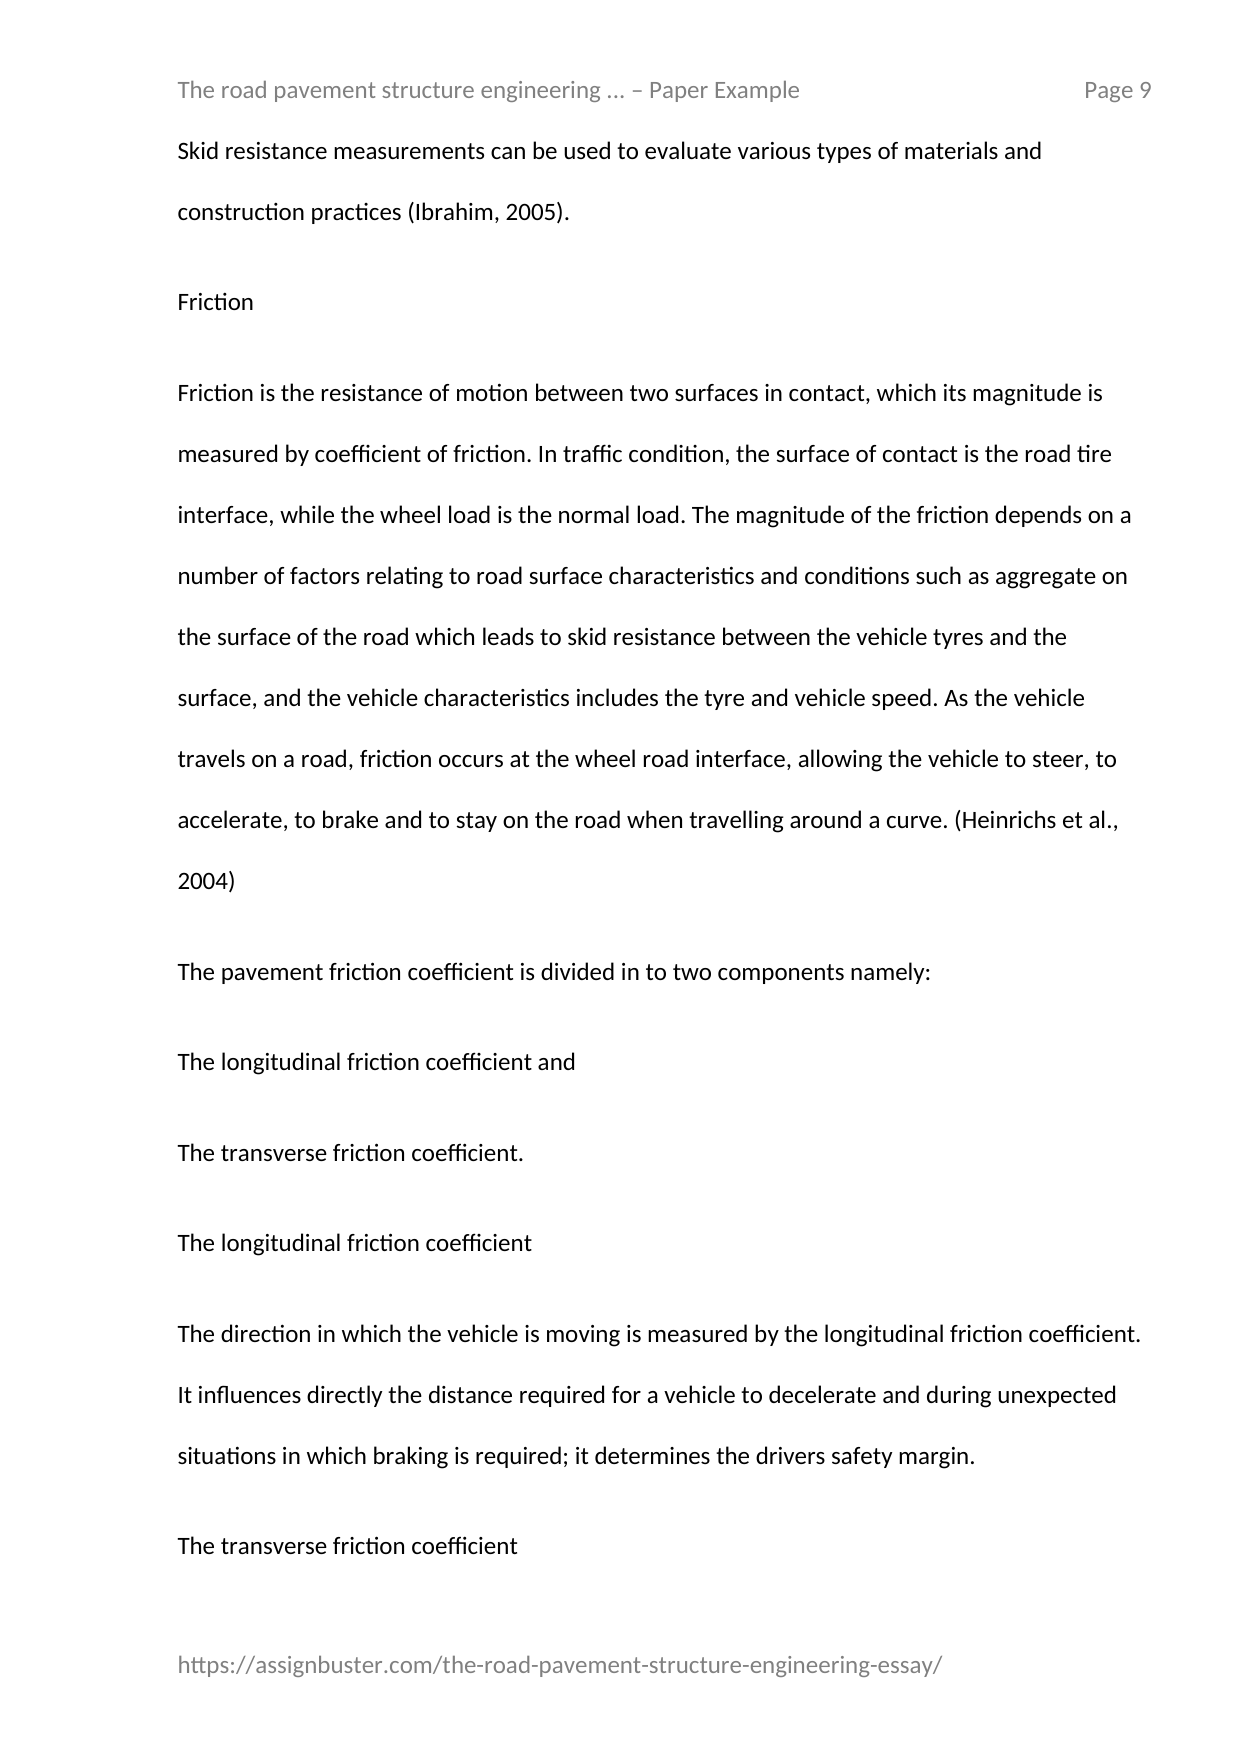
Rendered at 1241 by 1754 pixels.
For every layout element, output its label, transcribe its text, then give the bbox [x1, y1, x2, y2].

text The longitudinal friction coefficient and [177, 1046, 1152, 1077]
text The transverse friction coefficient. [177, 1137, 1152, 1167]
text Friction is the resistance of motion between two surfaces in contact, which its magnitude is measured by coefficient of friction. In traffic condition, the surface of contact is the road tire interface, while the wheel load is the normal load. The magnitude of the friction depends on a number of factors relating to road surface characteristics and conditions such as aggregate on the surface of the road which leads to skid resistance between the vehicle tyres and the surface, and the vehicle characteristics includes the tyre and vehicle speed. As the vehicle travels on a road, friction occurs at the wheel road interface, allowing the vehicle to steer, to accelerate, to brake and to stay on the road when travelling around a curve. (Heinrichs et al., 2004) [177, 377, 1152, 896]
text Friction [177, 286, 1152, 317]
text The transverse friction coefficient [177, 1530, 1152, 1561]
text The direction in which the vehicle is moving is measured by the longitudinal friction coefficient. It influences directly the distance required for a vehicle to decelerate and during unexpected situations in which braking is required; it determines the drivers safety margin. [177, 1318, 1152, 1470]
text The pavement friction coefficient is divided in to two components namely: [177, 956, 1152, 986]
text The longitudinal friction coefficient [177, 1227, 1152, 1258]
text Skid resistance measurements can be used to evaluate various types of materials and construction practices (Ibrahim, 2005). [177, 135, 1152, 226]
